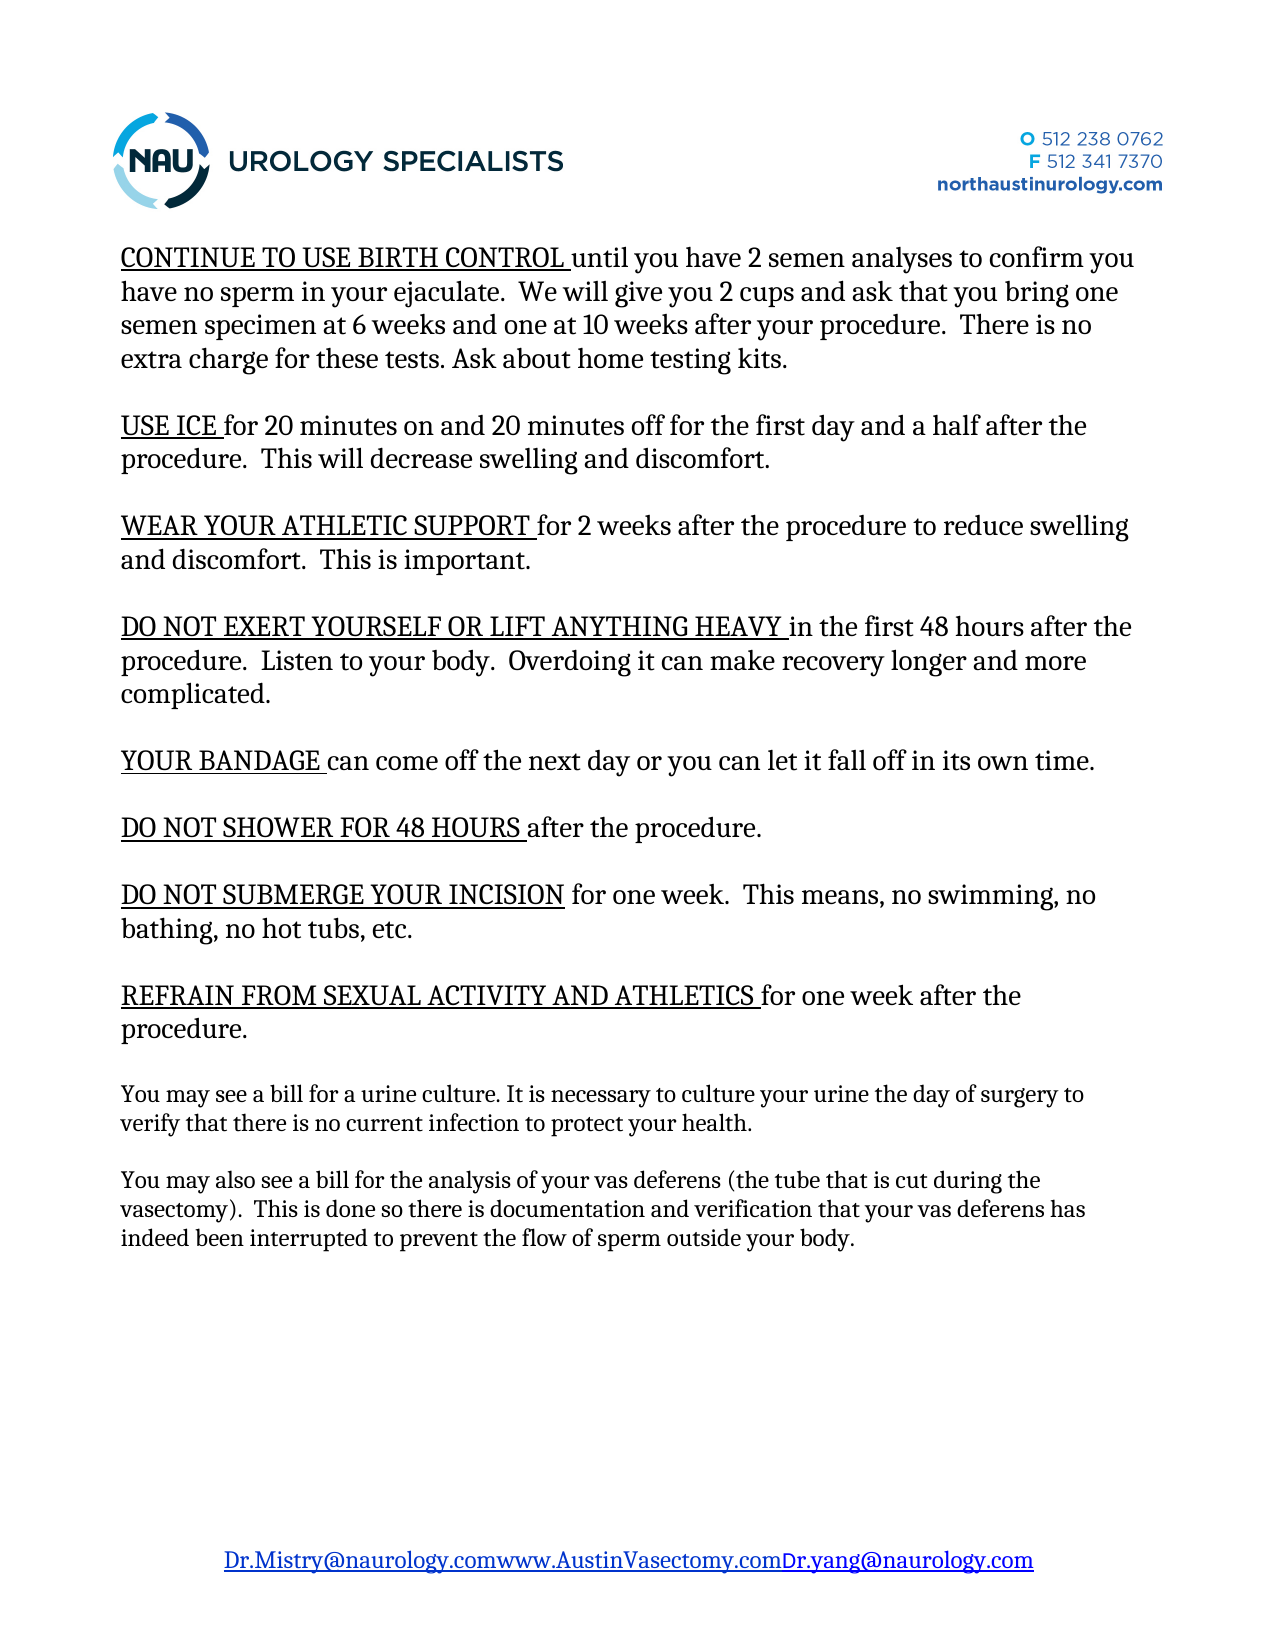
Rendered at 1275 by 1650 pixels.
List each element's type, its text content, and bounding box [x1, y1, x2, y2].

text DO NOT SHOWER FOR 48 HOURS after the procedure. [121, 811, 1137, 845]
picture [0, 0, 1275, 213]
text You may see a bill for a urine culture. It is necessary to culture your urine the day of surgery to verify that there is no current infection to protect your health. [121, 1080, 1137, 1137]
text CONTINUE TO USE BIRTH CONTROL until you have 2 semen analyses to confirm you have no sperm in your ejaculate. We will give you 2 cups and ask that you bring one semen specimen at 6 weeks and one at 10 weeks after your procedure. There is no extra charge for these tests. Ask about home testing kits. [121, 241, 1137, 375]
text REFRAIN FROM SEXUAL ACTIVITY AND ATHLETICS for one week after the procedure. [121, 979, 1137, 1046]
text WEAR YOUR ATHLETIC SUPPORT for 2 weeks after the procedure to reduce swelling and discomfort. This is important. [121, 509, 1137, 577]
text You may also see a bill for the analysis of your vas deferens (the tube that is cut during the vasectomy). This is done so there is documentation and verification that your vas deferens has indeed been interrupted to prevent the flow of sperm outside your body. [121, 1166, 1137, 1252]
text DO NOT SUBMERGE YOUR INCISION for one week. This means, no swimming, no bathing, no hot tubs, etc. [121, 878, 1137, 946]
text DO NOT EXERT YOURSELF OR LIFT ANYTHING HEAVY in the first 48 hours after the procedure. Listen to your body. Overdoing it can make recovery longer and more complicated. [121, 610, 1137, 711]
text YOUR BANDAGE can come off the next day or you can let it fall off in its own time. [121, 744, 1137, 778]
text USE ICE for 20 minutes on and 20 minutes off for the first day and a half after the procedure. This will decrease swelling and discomfort. [121, 409, 1137, 476]
